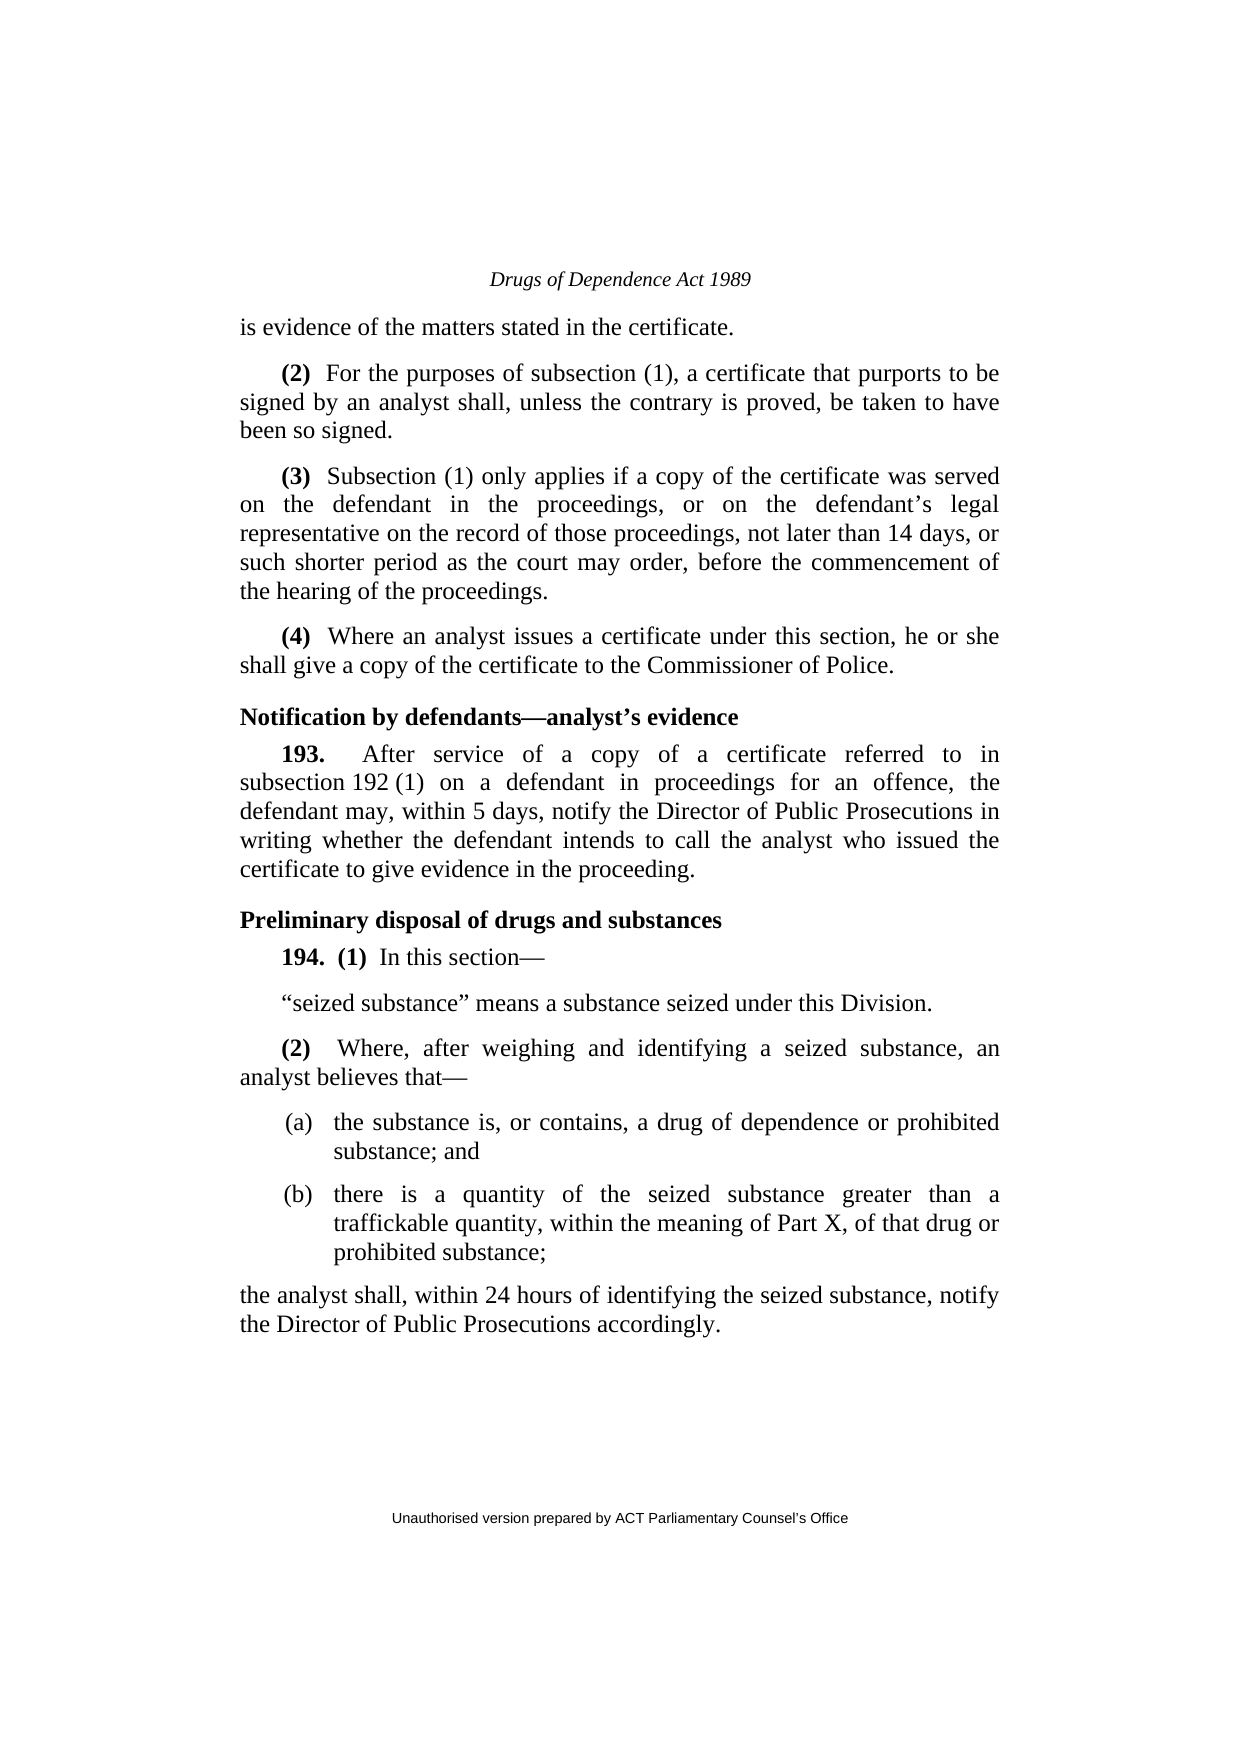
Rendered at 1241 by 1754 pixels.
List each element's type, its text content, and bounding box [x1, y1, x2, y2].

text 194. (1) In this section— [239, 942, 1001, 971]
text (2) For the purposes of subsection (1), a certificate that purports to be signed by an analyst shall, unless the contrary is proved, be taken to have been so signed. [239, 358, 1001, 444]
text (3) Subsection (1) only applies if a copy of the certificate was served on the defendant in the proceedings, or on the defendant’s legal representative on the record of those proceedings, not later than 14 days, or such shorter period as the court may order, before the commencement of the hearing of the proceedings. [239, 461, 1001, 604]
text “seized substance” means a substance seized under this Division. [281, 988, 1001, 1017]
subtitle Preliminary disposal of drugs and substances [239, 905, 1001, 934]
text (4) Where an analyst issues a certificate under this section, he or she shall give a copy of the certificate to the Commissioner of Police. [239, 621, 1001, 679]
text 193. After service of a copy of a certificate referred to in subsection 192 (1) on a defendant in proceedings for an offence, the defendant may, within 5 days, notify the Director of Public Prosecutions in writing whether the defendant intends to call the analyst who issued the certificate to give evidence in the proceeding. [239, 739, 1001, 882]
text is evidence of the matters stated in the certificate. [239, 312, 1001, 341]
text (2) Where, after weighing and identifying a seized substance, an analyst believes that— [239, 1033, 1001, 1091]
text the analyst shall, within 24 hours of identifying the seized substance, notify the Director of Public Prosecutions accordingly. [239, 1280, 1001, 1338]
text (b) there is a quantity of the seized substance greater than a traffickable quantity, within the meaning of Part X, of that drug or prohibited substance; [239, 1179, 1001, 1266]
text (a) the substance is, or contains, a drug of dependence or prohibited substance; and [239, 1107, 1001, 1165]
subtitle Notification by defendants—analyst’s evidence [239, 702, 1001, 730]
